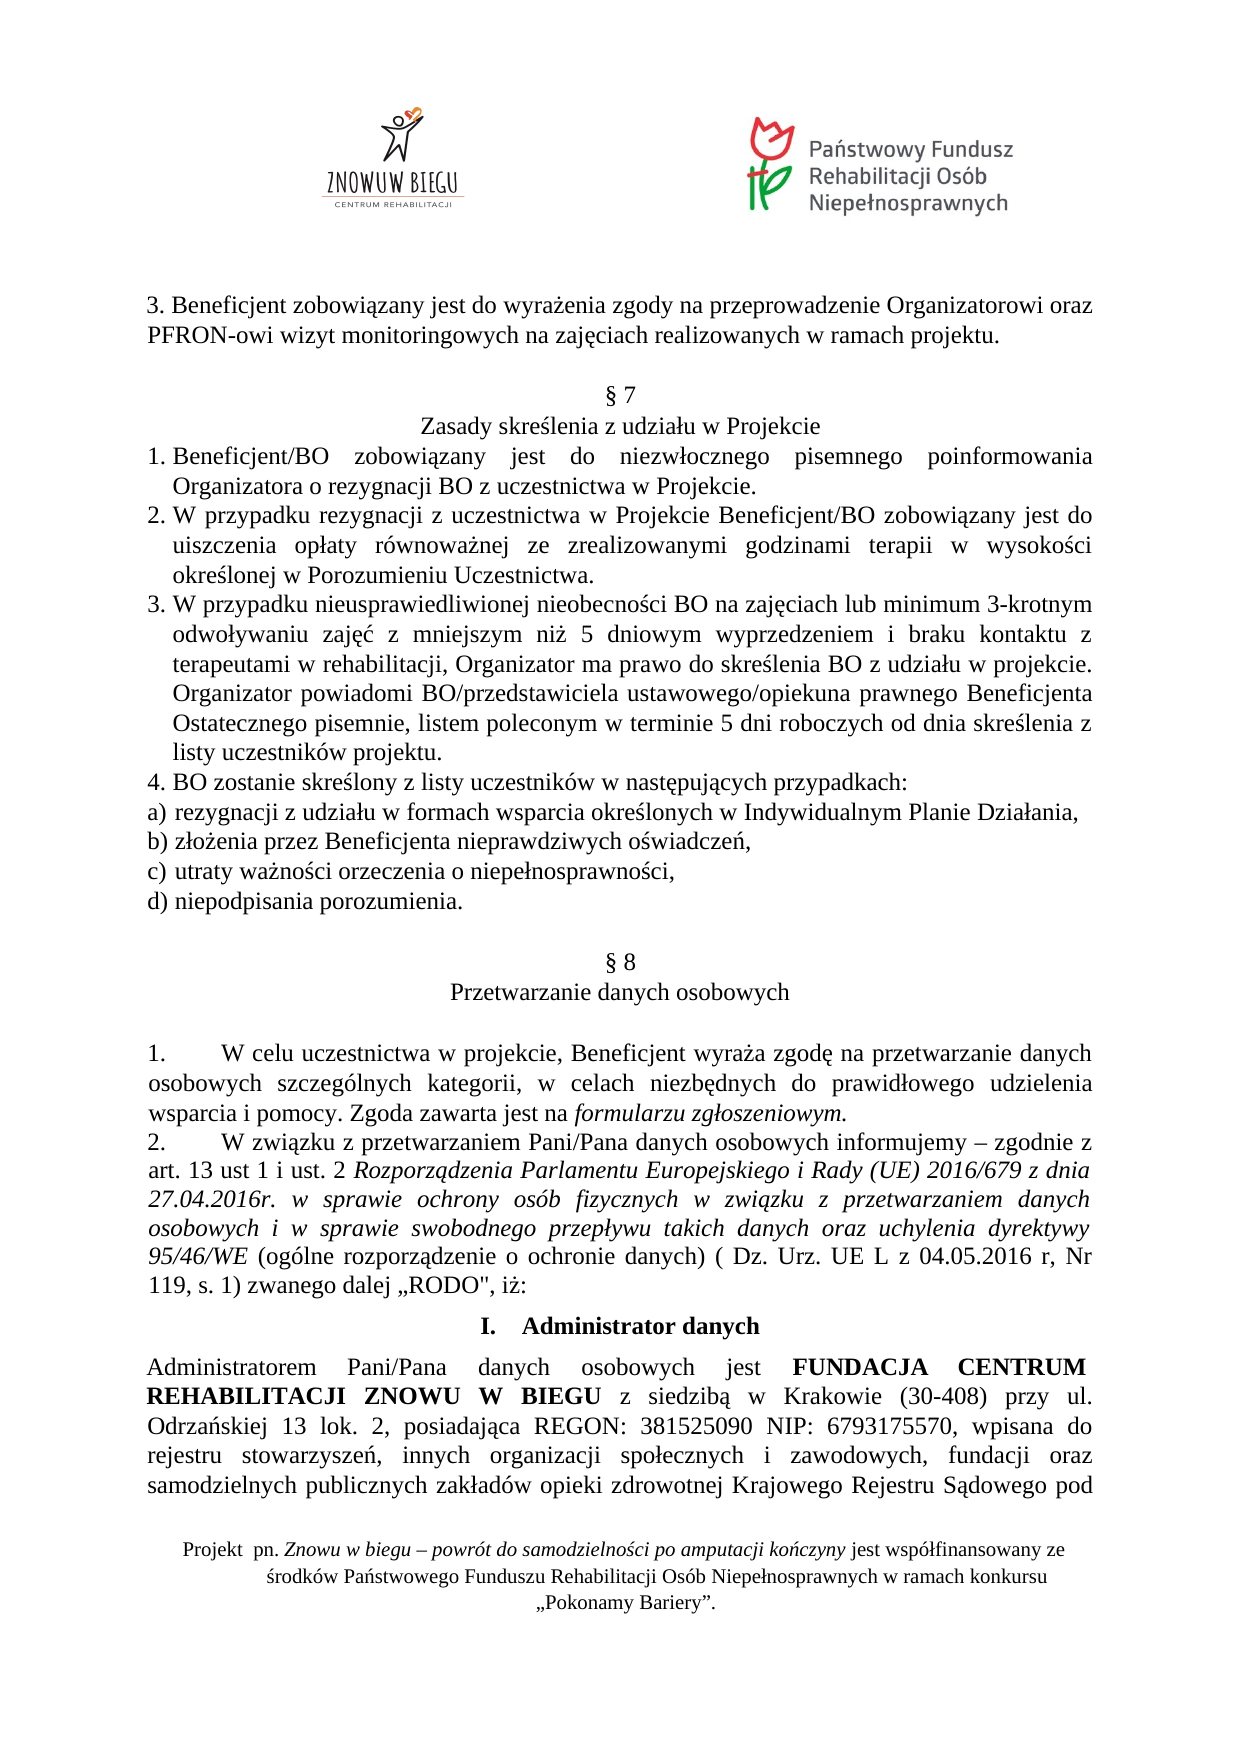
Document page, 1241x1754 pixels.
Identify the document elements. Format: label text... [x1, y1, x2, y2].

list utraty ważności orzeczenia o niepełnosprawności, [147, 856, 1093, 885]
list BO zostanie skreślony z listy uczestników w następujących przypadkach: [147, 767, 1093, 796]
list W przypadku nieusprawiedliwionej nieobecności BO na zajęciach lub minimum 3-krotnym odwoływaniu zajęć z mniejszym niż 5 dniowym wyprzedzeniem i braku kontaktu z terapeutami w rehabilitacji, Organizator ma prawo do skreślenia BO z udziału w projekcie. Organizator powiadomi BO/przedstawiciela ustawowego/opiekuna prawnego Beneficjenta Ostatecznego pisemnie, listem poleconym w terminie 5 dni roboczych od dnia skreślenia z listy uczestników projektu. [147, 589, 1093, 766]
list złożenia przez Beneficjenta nieprawdziwych oświadczeń, [147, 826, 1093, 855]
text § 7 [177, 381, 1063, 409]
text Administratorem Pani/Pana danych osobowych jest FUNDACJA CENTRUM [146, 1352, 1093, 1380]
list niepodpisania porozumienia. [147, 886, 1093, 914]
text Zasady skreślenia z udziału w Projekcie [177, 411, 1064, 440]
text 3. Beneficjent zobowiązany jest do wyrażenia zgody na przeprowadzenie Organizatorowi oraz PFRON-owi wizyt monitoringowych na zajęciach realizowanych w ramach projektu. [146, 290, 1093, 348]
picture [699, 73, 1060, 259]
list Administrator danych [192, 1311, 1048, 1340]
list W związku z przetwarzaniem Pani/Pana danych osobowych informujemy – zgodnie z art. 13 ust 1 i ust. 2 Rozporządzenia Parlamentu Europejskiego i Rady (UE) 2016/679 z dnia 27.04.2016r. w sprawie ochrony osób fizycznych w związku z przetwarzaniem danych osobowych i w sprawie swobodnego przepływu takich danych oraz uchylenia dyrektywy 95/46/WE (ogólne rozporządzenie o ochronie danych) ( Dz. Urz. UE L z 04.05.2016 r, Nr 119, s. 1) zwanego dalej „RODO", iż: [147, 1127, 1093, 1298]
list W przypadku rezygnacji z uczestnictwa w Projekcie Beneficjent/BO zobowiązany jest do uiszczenia opłaty równoważnej ze zrealizowanymi godzinami terapii w wysokości określonej w Porozumieniu Uczestnictwa. [147, 501, 1093, 588]
list W celu uczestnictwa w projekcie, Beneficjent wyraża zgodę na przetwarzanie danych osobowych szczególnych kategorii, w celach niezbędnych do prawidłowego udzielenia wsparcia i pomocy. Zgoda zawarta jest na formularzu zgłoszeniowym. [147, 1038, 1093, 1126]
list Beneficjent/BO zobowiązany jest do niezwłocznego pisemnego poinformowania Organizatora o rezygnacji BO z uczestnictwa w Projekcie. [147, 441, 1093, 500]
text Przetwarzanie danych osobowych [177, 977, 1062, 1006]
list rezygnacji z udziału w formach wsparcia określonych w Indywidualnym Planie Działania, [147, 797, 1093, 826]
text § 8 [177, 947, 1063, 975]
picture [278, 75, 519, 260]
